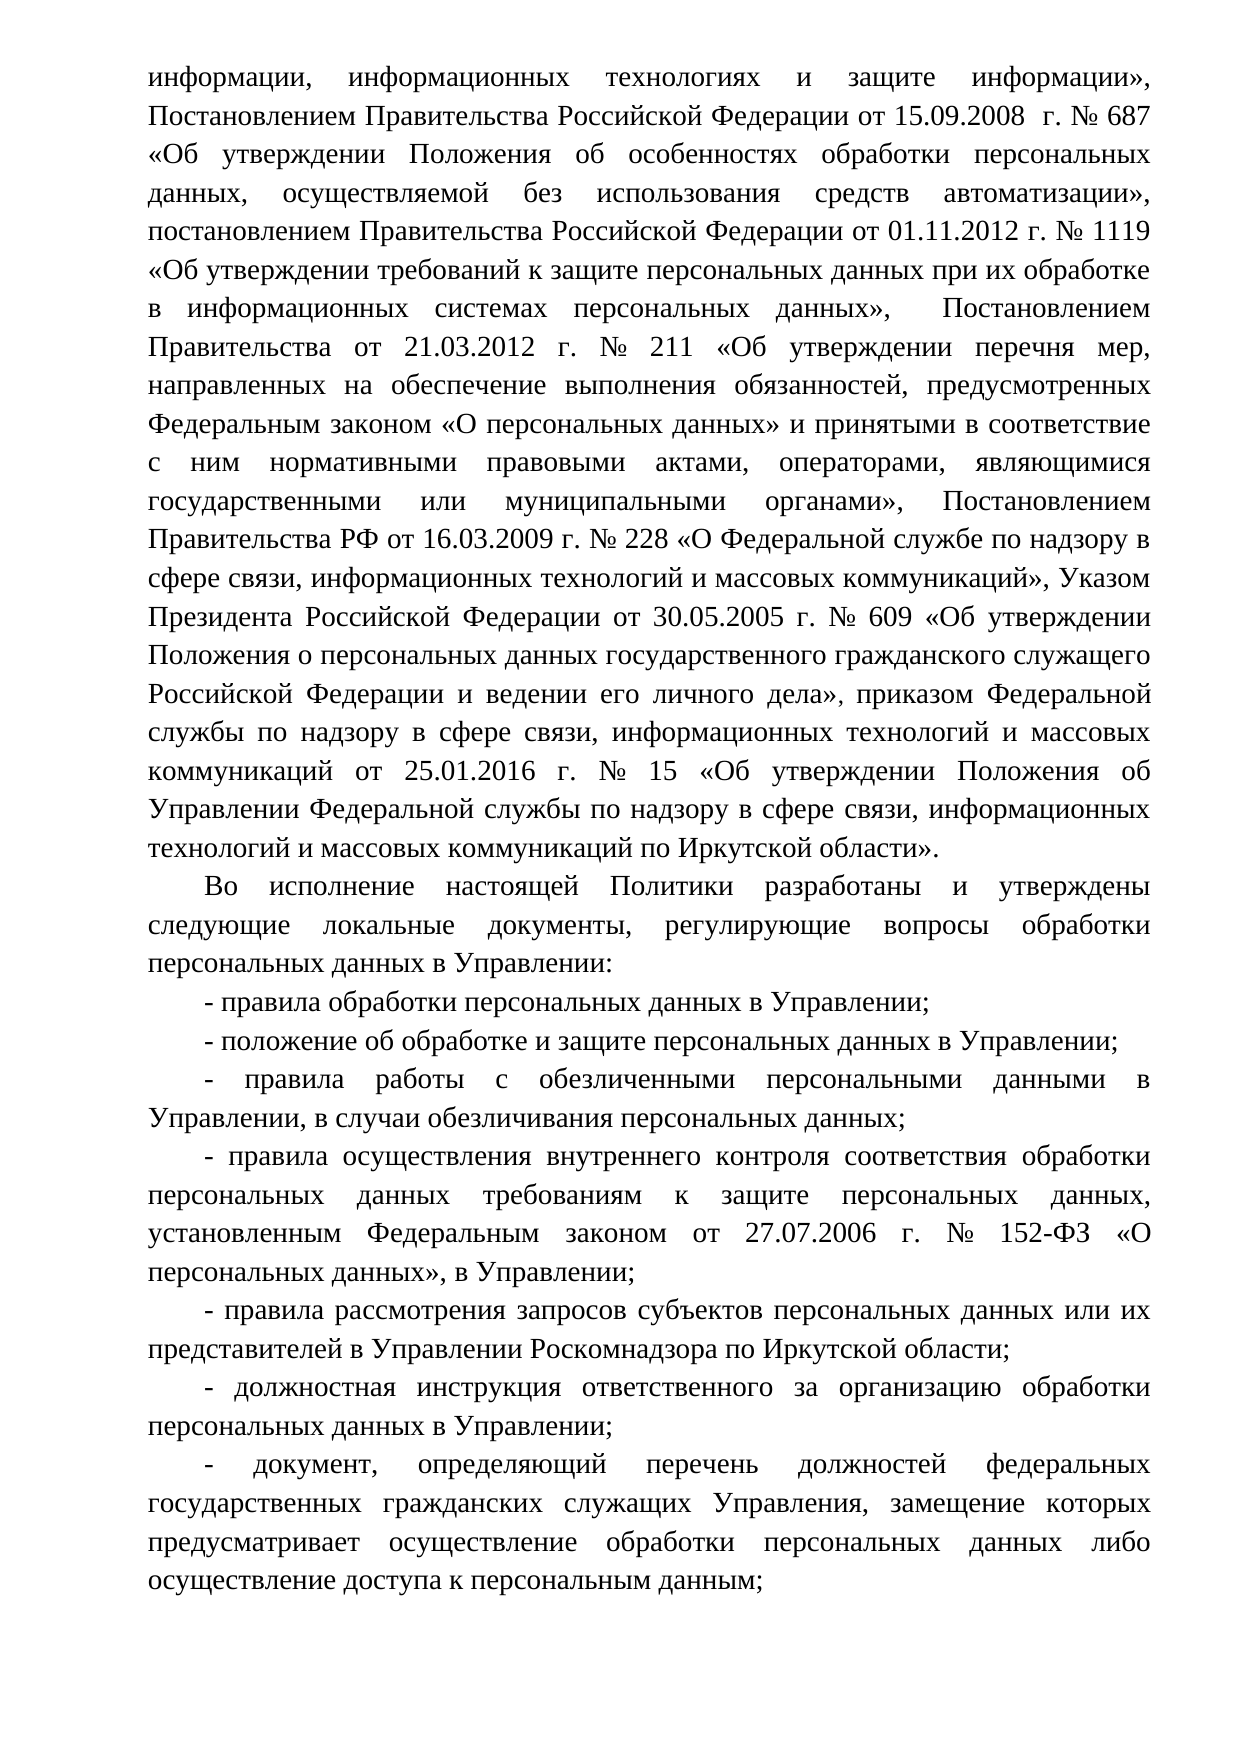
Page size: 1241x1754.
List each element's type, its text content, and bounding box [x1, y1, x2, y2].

text - должностная инструкция ответственного за организацию обработки персональных данных в Управлении; [148, 1369, 1152, 1442]
text - правила работы с обезличенными персональными данными в Управлении, в случаи обезличивания персональных данных; [148, 1061, 1152, 1133]
text Во исполнение настоящей Политики разработаны и утверждены следующие локальные документы, регулирующие вопросы обработки персональных данных в Управлении: [148, 868, 1152, 979]
text - правила осуществления внутреннего контроля соответствия обработки персональных данных требованиям к защите персональных данных, установленным Федеральным законом от 27.07.2006 г. № 152-ФЗ «О персональных данных», в Управлении; [148, 1138, 1152, 1287]
text - положение об обработке и защите персональных данных в Управлении; [148, 1023, 1152, 1056]
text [148, 59, 1152, 863]
text - правила рассмотрения запросов субъектов персональных данных или их представителей в Управлении Роскомнадзора по Иркутской области; [148, 1292, 1152, 1364]
text - правила обработки персональных данных в Управлении; [148, 984, 1152, 1018]
text - документ, определяющий перечень должностей федеральных государственных гражданских служащих Управления, замещение которых предусматривает осуществление обработки персональных данных либо осуществление доступа к персональным данным; [148, 1447, 1152, 1596]
